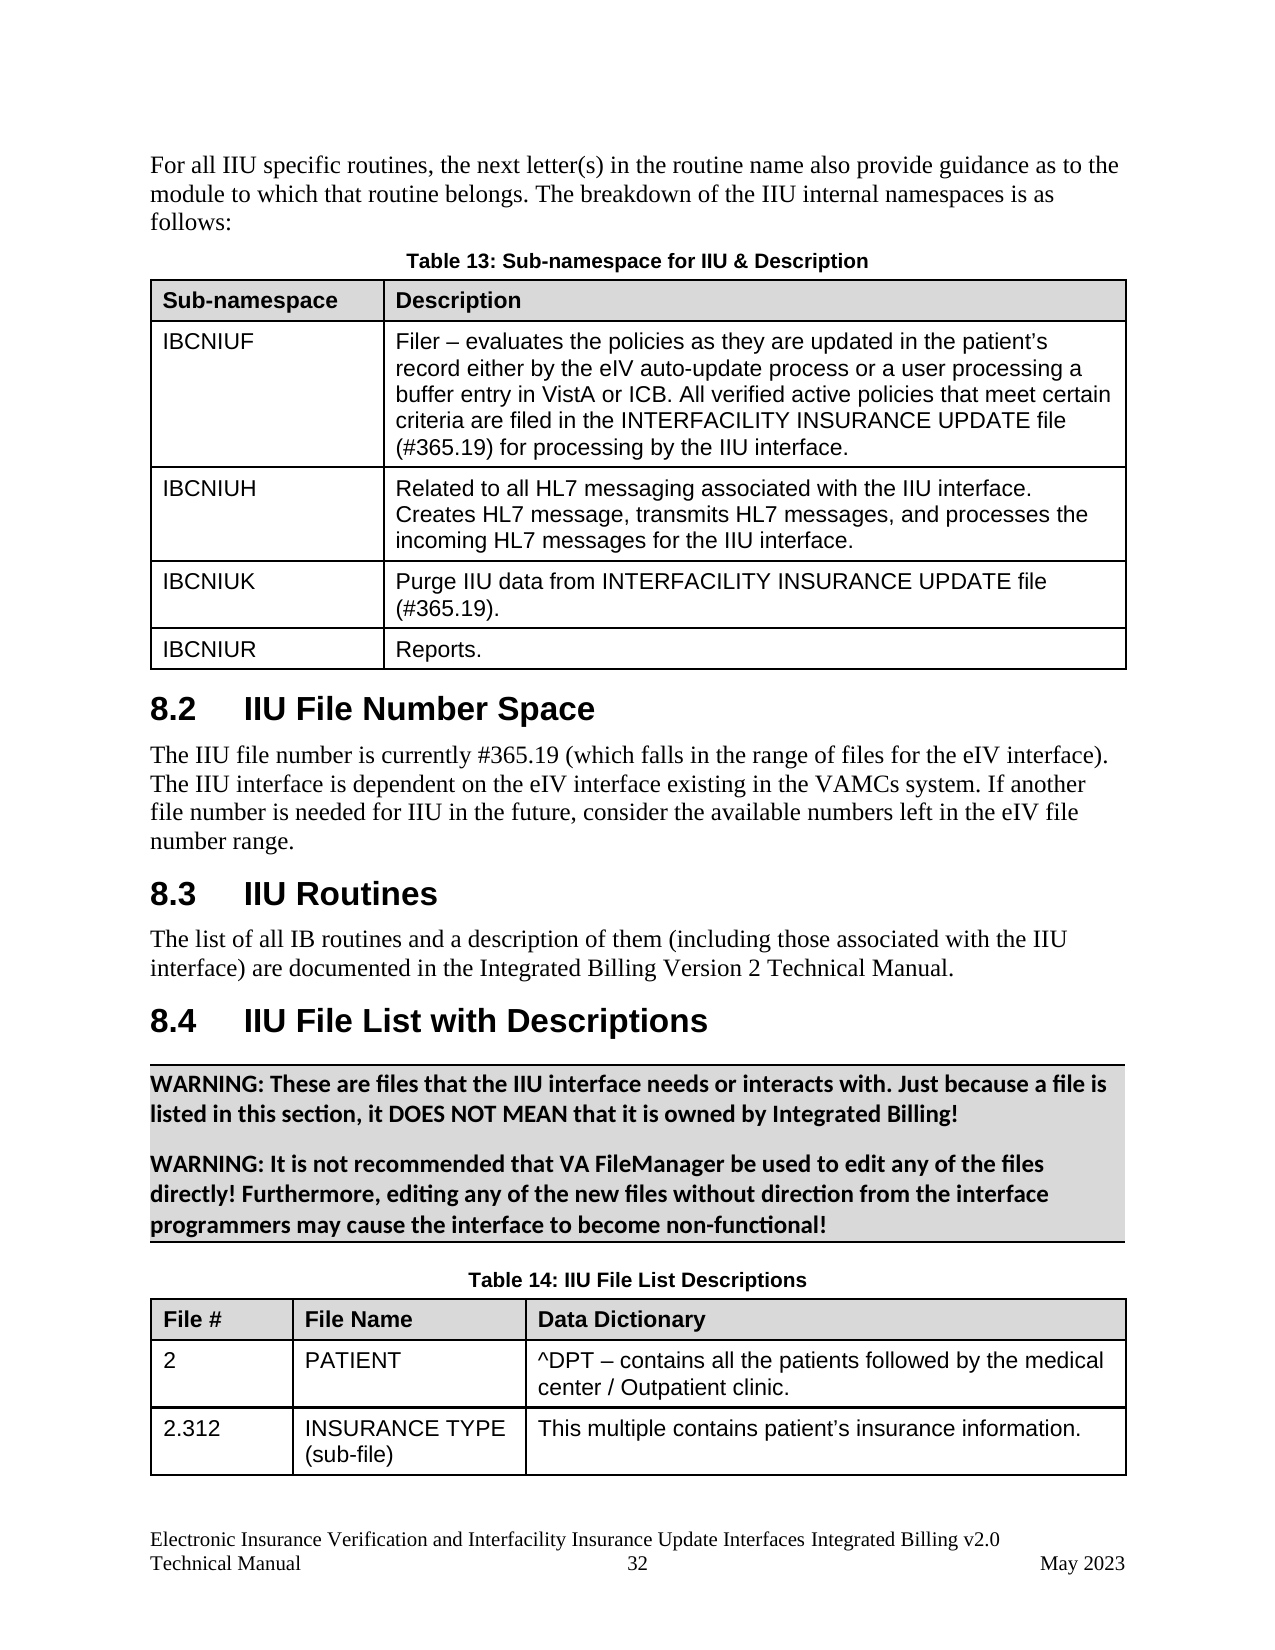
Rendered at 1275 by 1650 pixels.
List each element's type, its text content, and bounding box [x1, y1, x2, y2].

table_cell Reports. [385, 629, 1125, 668]
table_cell PATIENT [294, 1341, 525, 1406]
list WARNING: These are files that the IIU interface needs or interacts with. Just because a file is listed in this section, it DOES NOT MEAN that it is owned by Integrated Billing! [150, 1066, 1125, 1129]
table_cell Purge IIU data from INTERFACILITY INSURANCE UPDATE file (#365.19). [385, 562, 1125, 627]
table_header Sub-namespace [152, 281, 383, 320]
table_cell IBCNIUH [152, 468, 383, 560]
table_cell IBCNIUR [152, 629, 383, 668]
subtitle IIU Routines [150, 874, 1125, 912]
text The IIU file number is currently #365.19 (which falls in the range of files for the eIV interface). The IIU interface is dependent on the eIV interface existing in the VAMCs system. If another file number is needed for IIU in the future, consider the available numbers left in the eIV file number range. [150, 740, 1125, 855]
text The list of all IB routines and a description of them (including those associated with the IIU interface) are documented in the Integrated Billing Version 2 Technical Manual. [150, 924, 1125, 982]
subtitle IIU File Number Space [150, 689, 1125, 727]
table_cell Filer – evaluates the policies as they are updated in the patient’s record either by the eIV auto-update process or a user processing a buffer entry in VistA or ICB. All verified active policies that meet certain criteria are filed in the INTERFACILITY INSURANCE UPDATE file (#365.19) for processing by the IIU interface. [385, 322, 1125, 466]
table_header File Name [294, 1300, 525, 1339]
table_cell Related to all HL7 messaging associated with the IIU interface. Creates HL7 message, transmits HL7 messages, and processes the incoming HL7 messages for the IIU interface. [385, 468, 1125, 560]
table_cell ^DPT – contains all the patients followed by the medical center / Outpatient clinic. [527, 1341, 1125, 1406]
list WARNING: It is not recommended that VA FileManager be used to edit any of the files directly! Furthermore, editing any of the new files without direction from the interface programmers may cause the interface to become non-functional! [150, 1144, 1125, 1241]
table_cell IBCNIUF [152, 322, 383, 466]
subtitle IIU File List with Descriptions [150, 1001, 1125, 1039]
table_cell 2.312 [152, 1409, 292, 1474]
text For all IIU specific routines, the next letter(s) in the routine name also provide guidance as to the module to which that routine belongs. The breakdown of the IIU internal namespaces is as follows: [150, 150, 1125, 236]
table_header File # [152, 1300, 292, 1339]
text Table 13: Sub-namespace for IIU & Description [150, 249, 1125, 273]
table_cell 2 [152, 1341, 292, 1406]
text Table 14: IIU File List Descriptions [150, 1268, 1125, 1292]
table_cell INSURANCE TYPE (sub-file) [294, 1409, 525, 1474]
table_cell IBCNIUK [152, 562, 383, 627]
table_header Data Dictionary [527, 1300, 1125, 1339]
table_cell This multiple contains patient’s insurance information. [527, 1409, 1125, 1474]
table_header Description [385, 281, 1125, 320]
